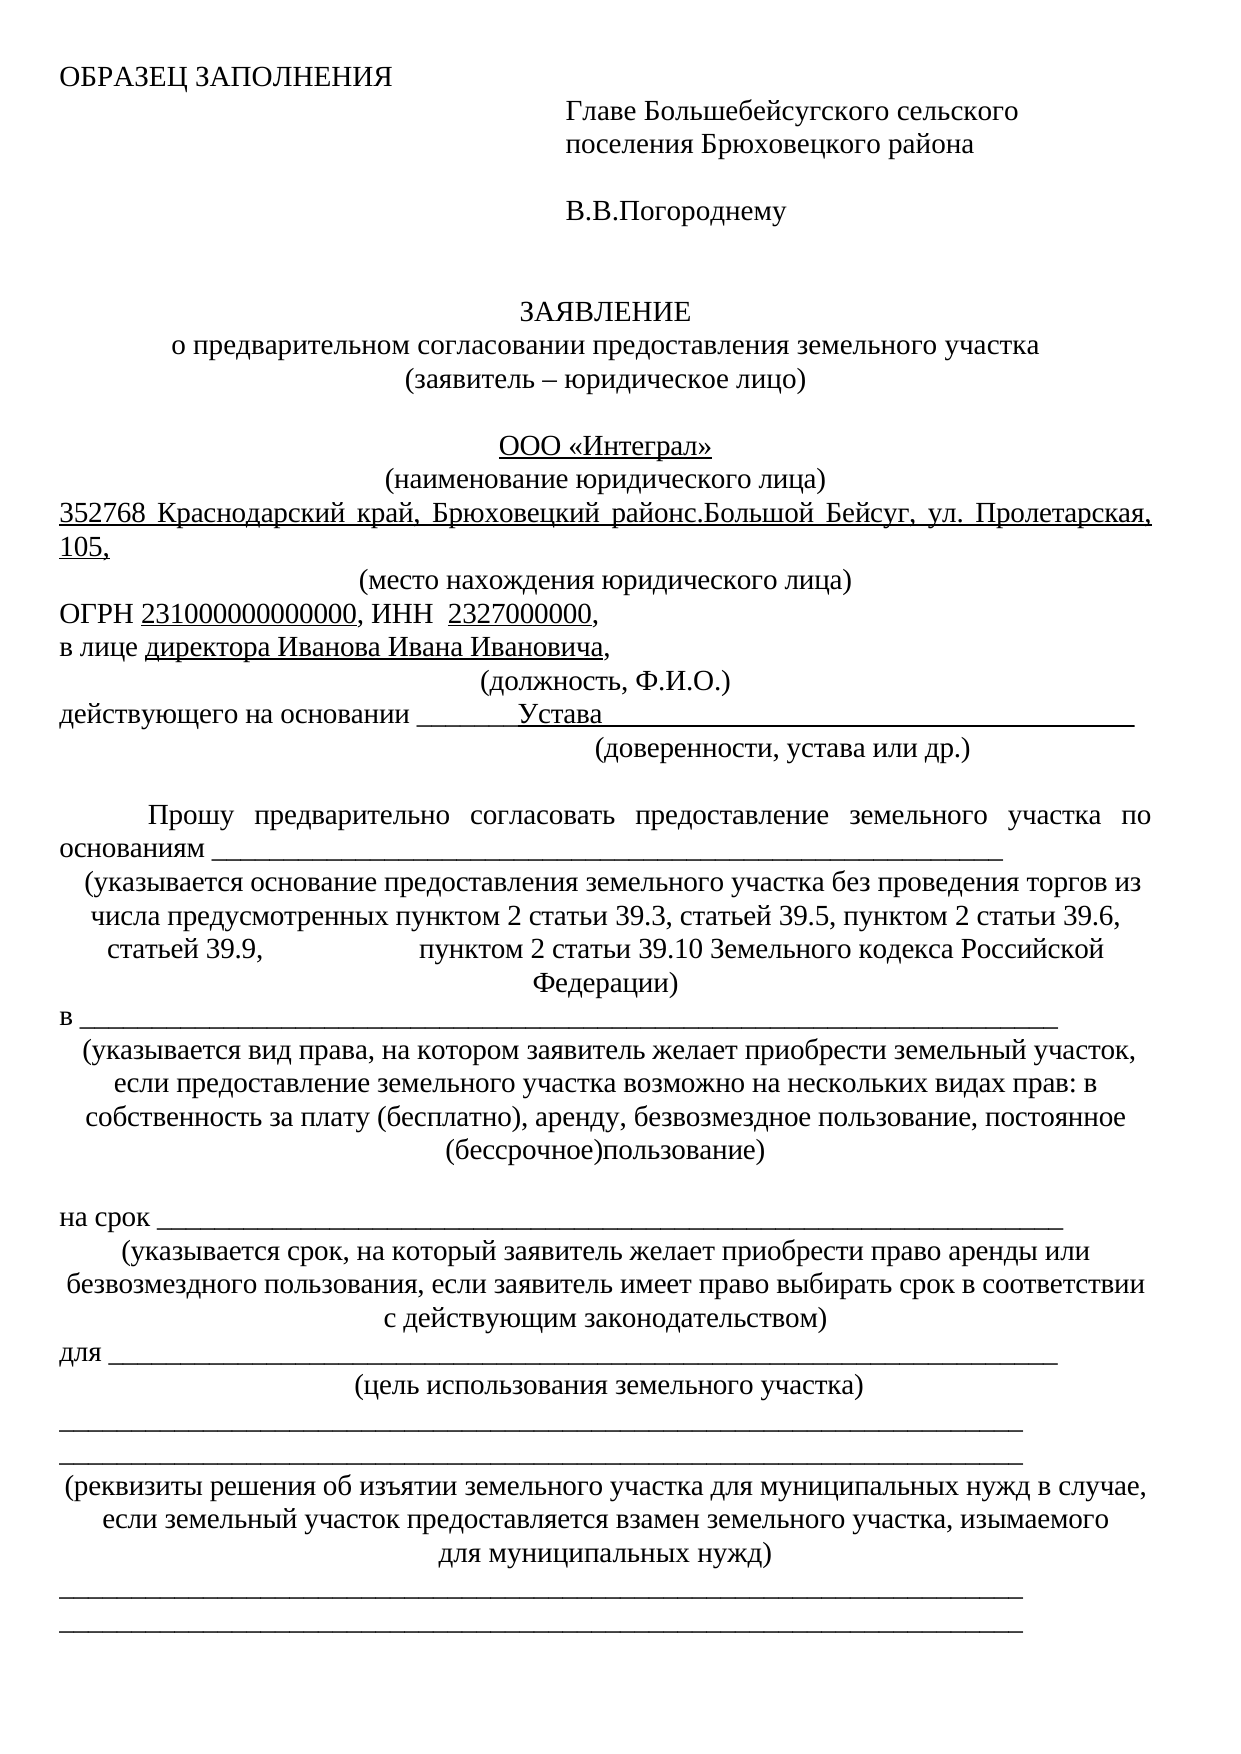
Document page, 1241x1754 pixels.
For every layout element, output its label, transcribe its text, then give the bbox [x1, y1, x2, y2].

text (наименование юридического лица) [59, 462, 1152, 495]
text для муниципальных нужд) [59, 1535, 1152, 1568]
text о предварительном согласовании предоставления земельного участка [59, 327, 1152, 361]
text (цель использования земельного участка) [59, 1367, 1152, 1401]
text (заявитель – юридическое лицо) [59, 361, 1152, 394]
text ___________________________________________________________________ [59, 1602, 1152, 1636]
text (доверенности, устава или др.) [59, 730, 1152, 763]
text Главе Большебейсугского сельского поселения Брюховецкого района [565, 93, 1152, 160]
text 352768 Краснодарский край, Брюховецкий районс.Большой Бейсуг, ул. Пролетарская, 105, [59, 526, 1152, 562]
text в лице директора Иванова Ивана Ивановича, [59, 629, 1152, 663]
text В.В.Погороднему [565, 193, 1152, 227]
text на срок _______________________________________________________________ [59, 1199, 1152, 1233]
text (указывается основание предоставления земельного участка без проведения торгов из числа предусмотренных пунктом 2 статьи 39.3, статьей 39.5, пунктом 2 статьи 39.6, статьей 39.9, пунктом 2 статьи 39.10 Земельного кодекса Российской Федерации) [59, 864, 1152, 998]
text ООО «Интеграл» [59, 428, 1152, 462]
text ЗАЯВЛЕНИЕ [59, 294, 1152, 327]
text (указывается вид права, на котором заявитель желает приобрести земельный участок, если предоставление земельного участка возможно на нескольких видах прав: в собственность за плату (бесплатно), аренду, безвозмездное пользование, постоянное (бессрочное)пользование) [59, 1032, 1152, 1166]
text действующего на основании _______Устава_____________________________________ [59, 696, 1152, 730]
text ___________________________________________________________________ [59, 1401, 1152, 1434]
text (место нахождения юридического лица) [59, 562, 1152, 596]
text (должность, Ф.И.О.) [59, 663, 1152, 696]
text 352768 Краснодарский край, Брюховецкий районс.Большой Бейсуг, ул. Пролетарская, 105, [59, 495, 1152, 524]
text для __________________________________________________________________ [59, 1334, 1152, 1367]
text ОБРАЗЕЦ ЗАПОЛНЕНИЯ [59, 59, 1152, 93]
text Прошу предварительно согласовать предоставление земельного участка по основаниям _______________________________________________________ [59, 797, 1152, 864]
text ___________________________________________________________________ [59, 1434, 1152, 1468]
text ___________________________________________________________________ [59, 1568, 1152, 1602]
text (реквизиты решения об изъятии земельного участка для муниципальных нужд в случае, если земельный участок предоставляется взамен земельного участка, изымаемого [59, 1468, 1152, 1535]
text ОГРН 231000000000000, ИНН 2327000000, [59, 596, 1152, 629]
text (указывается срок, на который заявитель желает приобрести право аренды или безвозмездного пользования, если заявитель имеет право выбирать срок в соответствии с действующим законодательством) [59, 1233, 1152, 1334]
text в ____________________________________________________________________ [59, 998, 1152, 1032]
